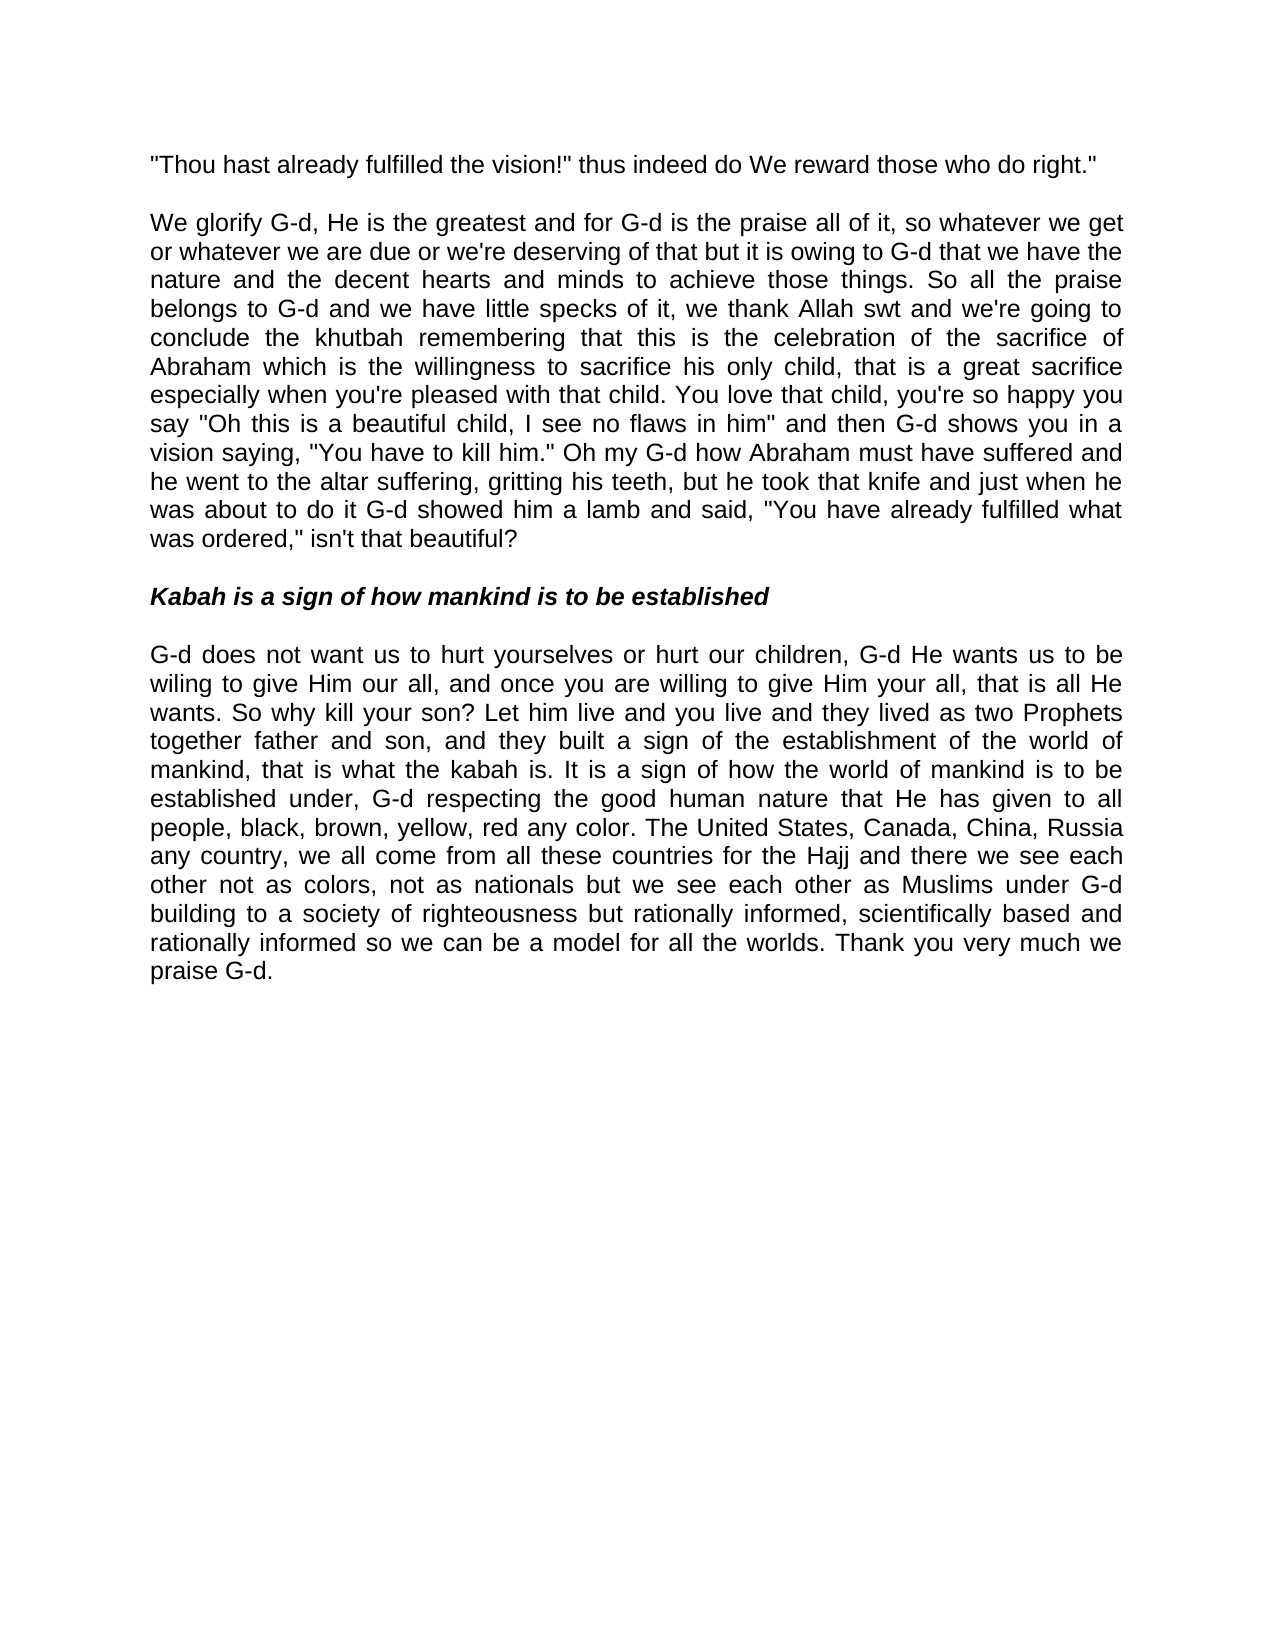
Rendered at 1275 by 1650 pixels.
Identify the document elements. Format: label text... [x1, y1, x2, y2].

text Kabah is a sign of how mankind is to be established [150, 582, 1125, 611]
text G-d does not want us to hurt yourselves or hurt our children, G-d He wants us to be wiling to give Him our all, and once you are willing to give Him your all, that is all He wants. So why kill your son? Let him live and you live and they lived as two Prophets together father and son, and they built a sign of the establishment of the world of mankind, that is what the kabah is. It is a sign of how the world of mankind is to be established under, G-d respecting the good human nature that He has given to all people, black, brown, yellow, red any color. The United States, Canada, China, Russia any country, we all come from all these countries for the Hajj and there we see each other not as colors, not as nationals but we see each other as Muslims under G-d building to a society of righteousness but rationally informed, scientifically based and rationally informed so we can be a model for all the worlds. Thank you very much we praise G-d. [150, 640, 1125, 985]
text We glorify G-d, He is the greatest and for G-d is the praise all of it, so whatever we get or whatever we are due or we're deserving of that but it is owing to G-d that we have the nature and the decent hearts and minds to achieve those things. So all the praise belongs to G-d and we have little specks of it, we thank Allah swt and we're going to conclude the khutbah remembering that this is the celebration of the sacrifice of Abraham which is the willingness to sacrifice his only child, that is a great sacrifice especially when you're pleased with that child. You love that child, you're so happy you say "Oh this is a beautiful child, I see no flaws in him" and then G-d shows you in a vision saying, "You have to kill him." Oh my G-d how Abraham must have suffered and he went to the altar suffering, gritting his teeth, but he took that knife and just when he was about to do it G-d showed him a lamb and said, "You have already fulfilled what was ordered," isn't that beautiful? [150, 208, 1125, 553]
text "Thou hast already fulfilled the vision!" thus indeed do We reward those who do right." [150, 150, 1125, 179]
